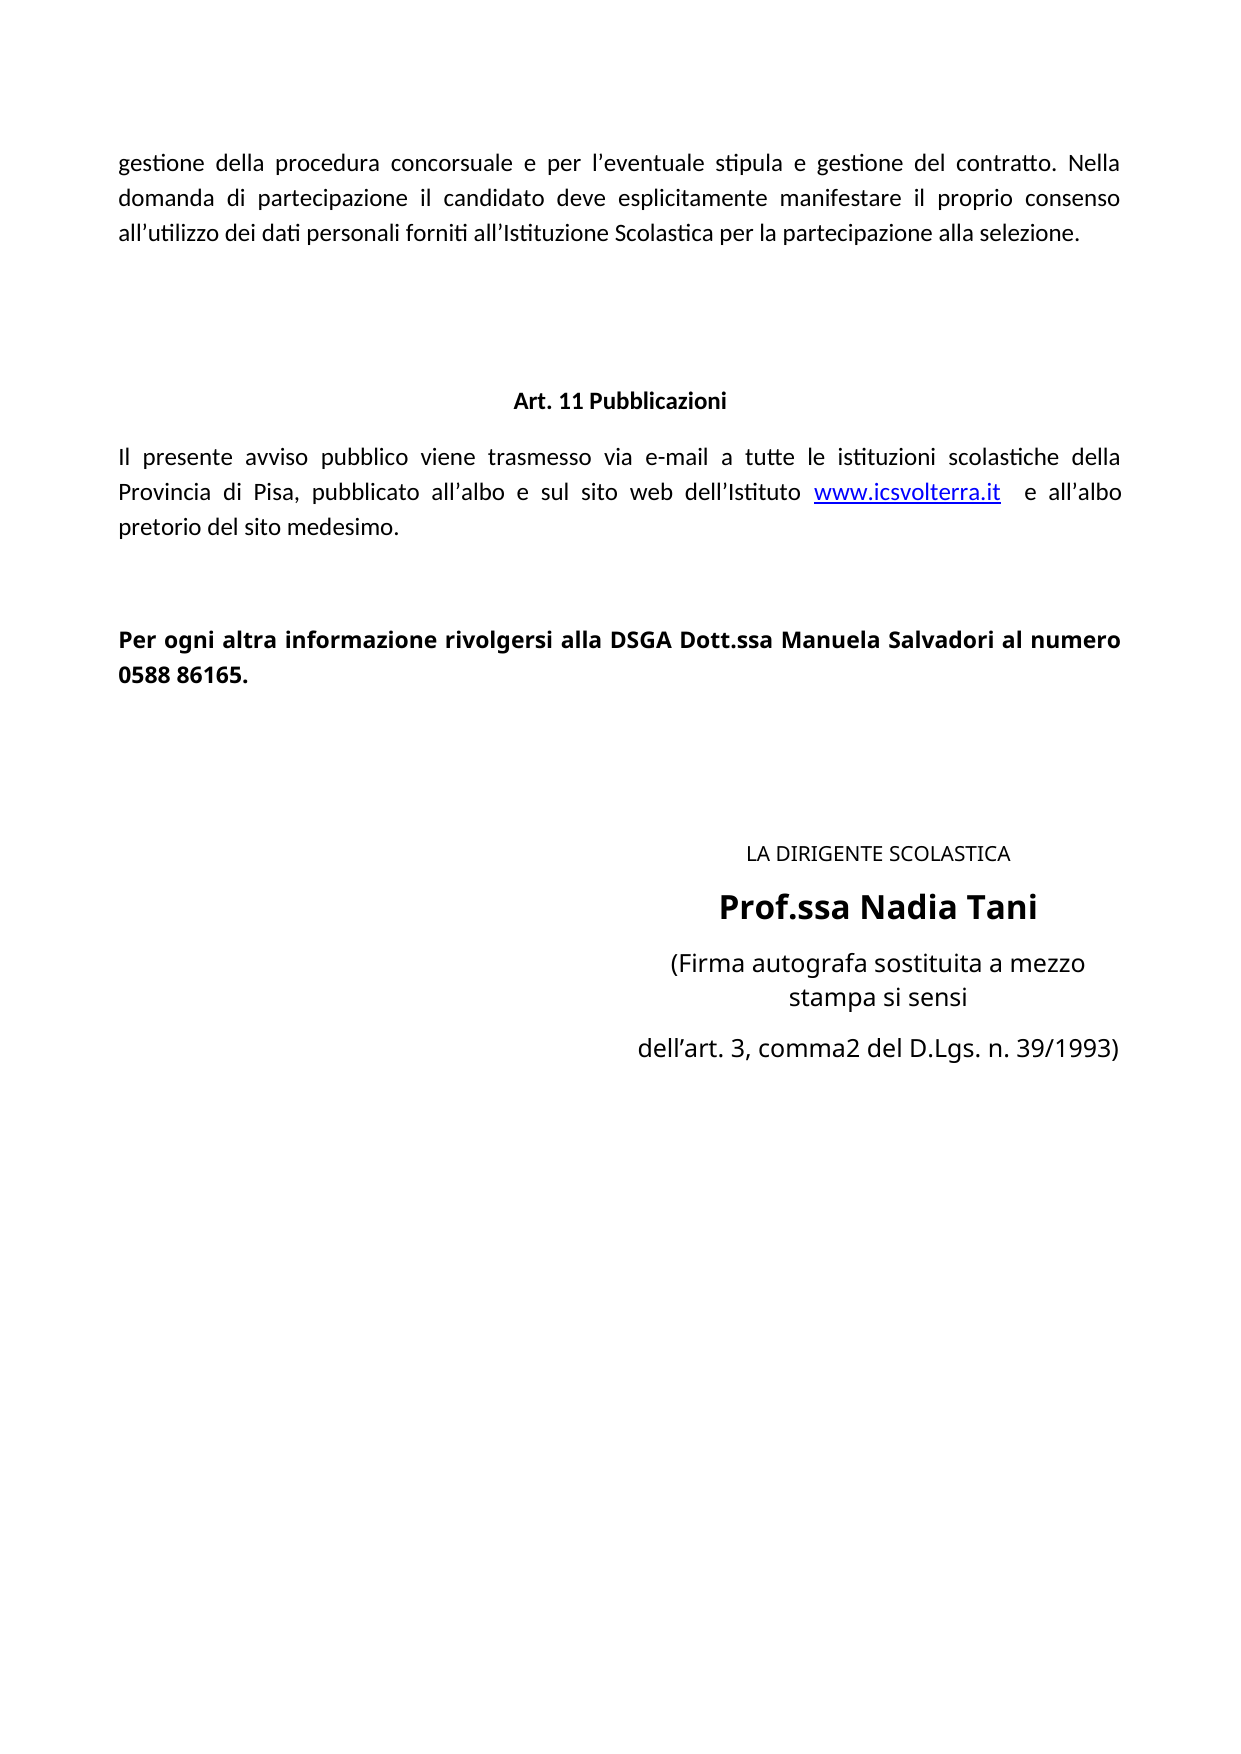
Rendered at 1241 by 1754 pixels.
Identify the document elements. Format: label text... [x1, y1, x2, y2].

text Prof.ssa Nadia Tani [634, 884, 1122, 929]
text Art. 11 Pubblicazioni [118, 385, 1122, 416]
text LA DIRIGENTE SCOLASTICA [634, 839, 1122, 867]
text dell’art. 3, comma2 del D.Lgs. n. 39/1993) [634, 1031, 1122, 1065]
text Per ogni altra informazione rivolgersi alla DSGA Dott.ssa Manuela Salvadori al numero 0588 86165. [118, 623, 1122, 691]
text Il presente avviso pubblico viene trasmesso via e-mail a tutte le istituzioni scolastiche della Provincia di Pisa, pubblicato all’albo e sul sito web dell’Istituto www.icsvolterra.it e all’albo pretorio del sito medesimo. [118, 441, 1122, 541]
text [118, 148, 1122, 248]
text (Firma autografa sostituita a mezzo stampa si sensi [634, 946, 1122, 1014]
